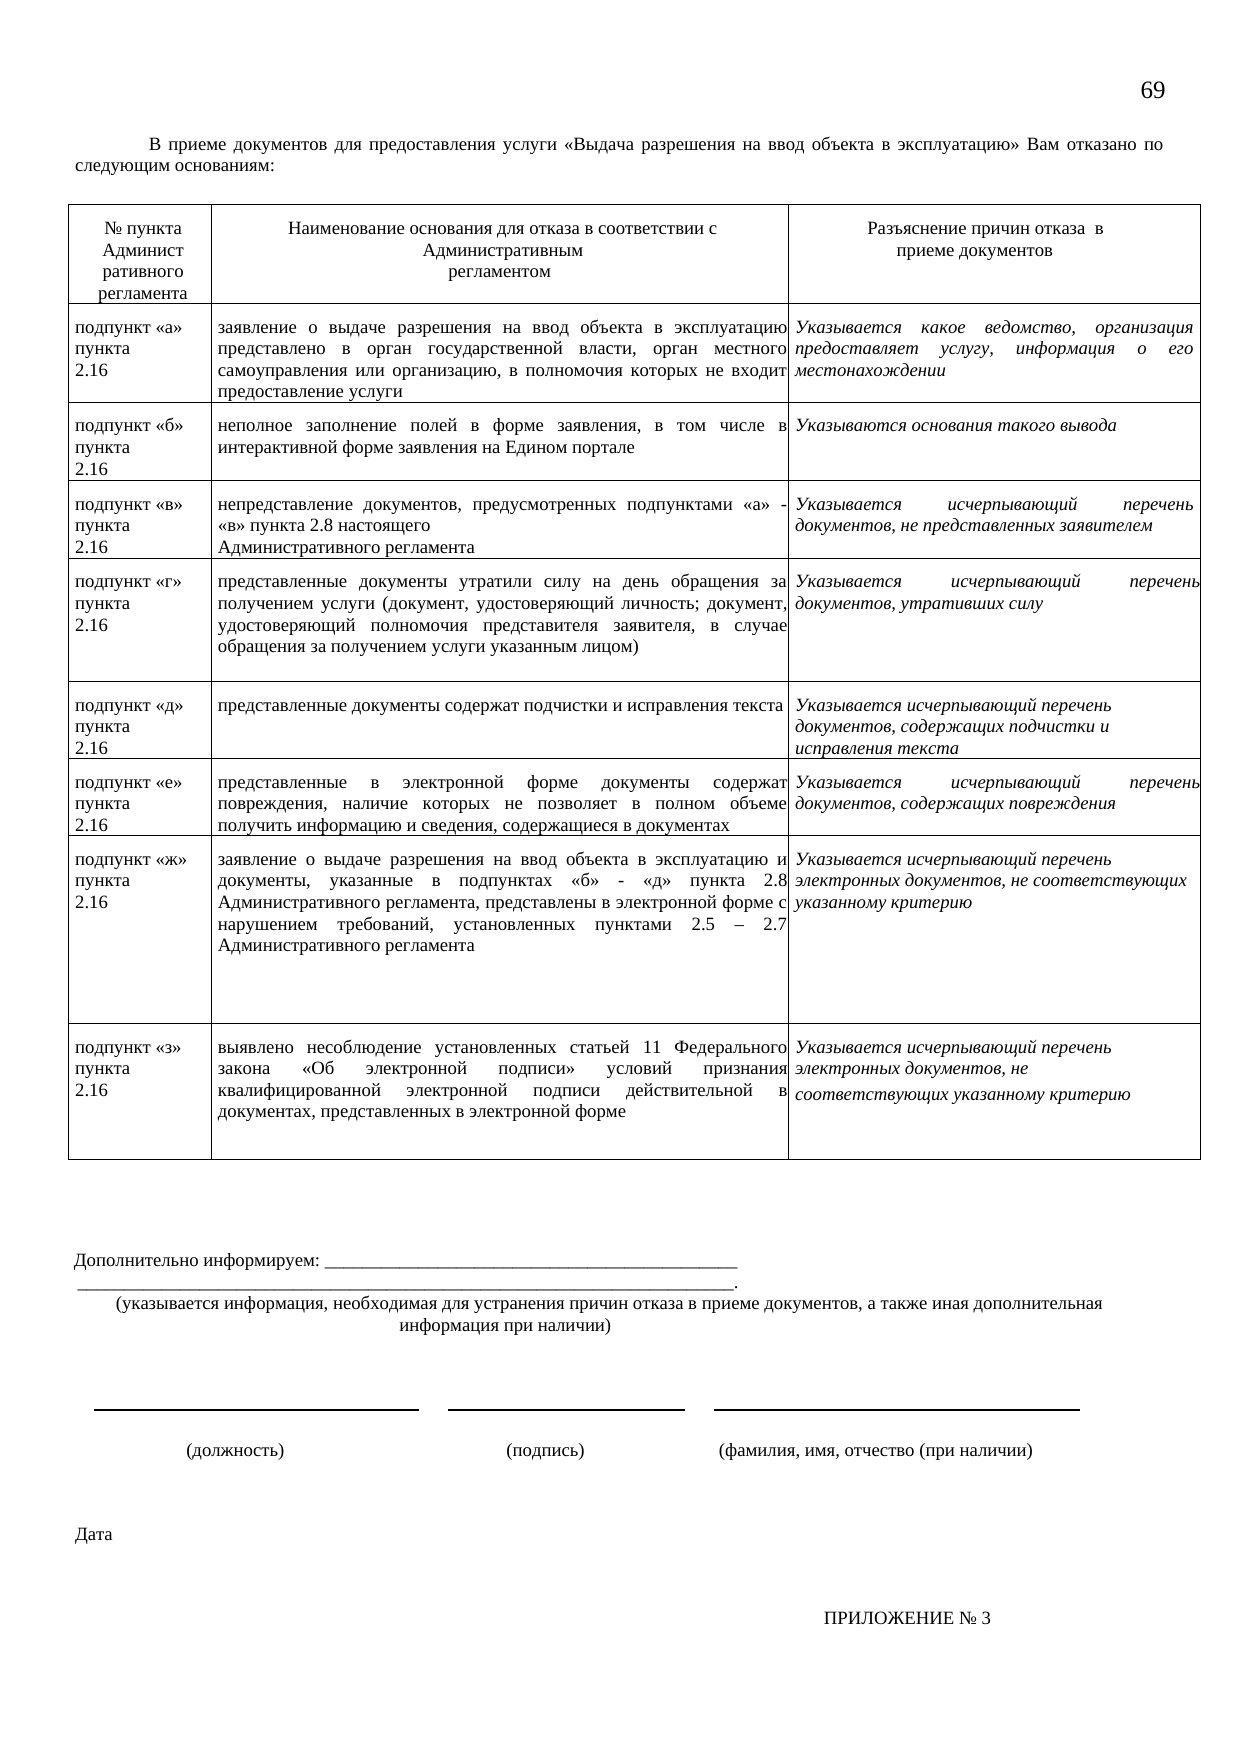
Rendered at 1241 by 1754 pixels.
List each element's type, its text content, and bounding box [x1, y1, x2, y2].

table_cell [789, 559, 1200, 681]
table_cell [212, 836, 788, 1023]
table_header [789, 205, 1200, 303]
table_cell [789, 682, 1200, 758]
text (должность) (подпись) (фамилия, имя, отчество (при наличии) [75, 1439, 1165, 1461]
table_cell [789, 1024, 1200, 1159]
text Дополнительно информируем: ____________________________________________ [74, 1249, 1165, 1271]
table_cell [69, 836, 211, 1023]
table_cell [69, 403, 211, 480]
text ______________________________________________________________________. [77, 1271, 1165, 1292]
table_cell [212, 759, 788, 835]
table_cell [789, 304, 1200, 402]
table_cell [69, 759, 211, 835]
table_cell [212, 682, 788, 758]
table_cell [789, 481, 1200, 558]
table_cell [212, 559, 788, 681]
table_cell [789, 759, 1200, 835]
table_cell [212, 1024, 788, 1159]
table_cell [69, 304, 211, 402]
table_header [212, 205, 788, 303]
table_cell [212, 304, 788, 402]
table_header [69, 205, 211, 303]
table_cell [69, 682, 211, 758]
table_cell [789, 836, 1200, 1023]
text Дата [75, 1523, 1165, 1545]
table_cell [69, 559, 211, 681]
text (указывается информация, необходимая для устранения причин отказа в приеме документов, а также иная дополнительная информация при наличии) [116, 1292, 1165, 1335]
text В приеме документов для предоставления услуги «Выдача разрешения на ввод объекта в эксплуатацию» Вам отказано по следующим основаниям: [75, 132, 1165, 176]
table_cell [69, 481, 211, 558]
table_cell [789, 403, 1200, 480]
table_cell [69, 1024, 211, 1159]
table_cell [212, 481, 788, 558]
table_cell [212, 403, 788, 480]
text ПРИЛОЖЕНИЕ № 3 [75, 1607, 1165, 1629]
